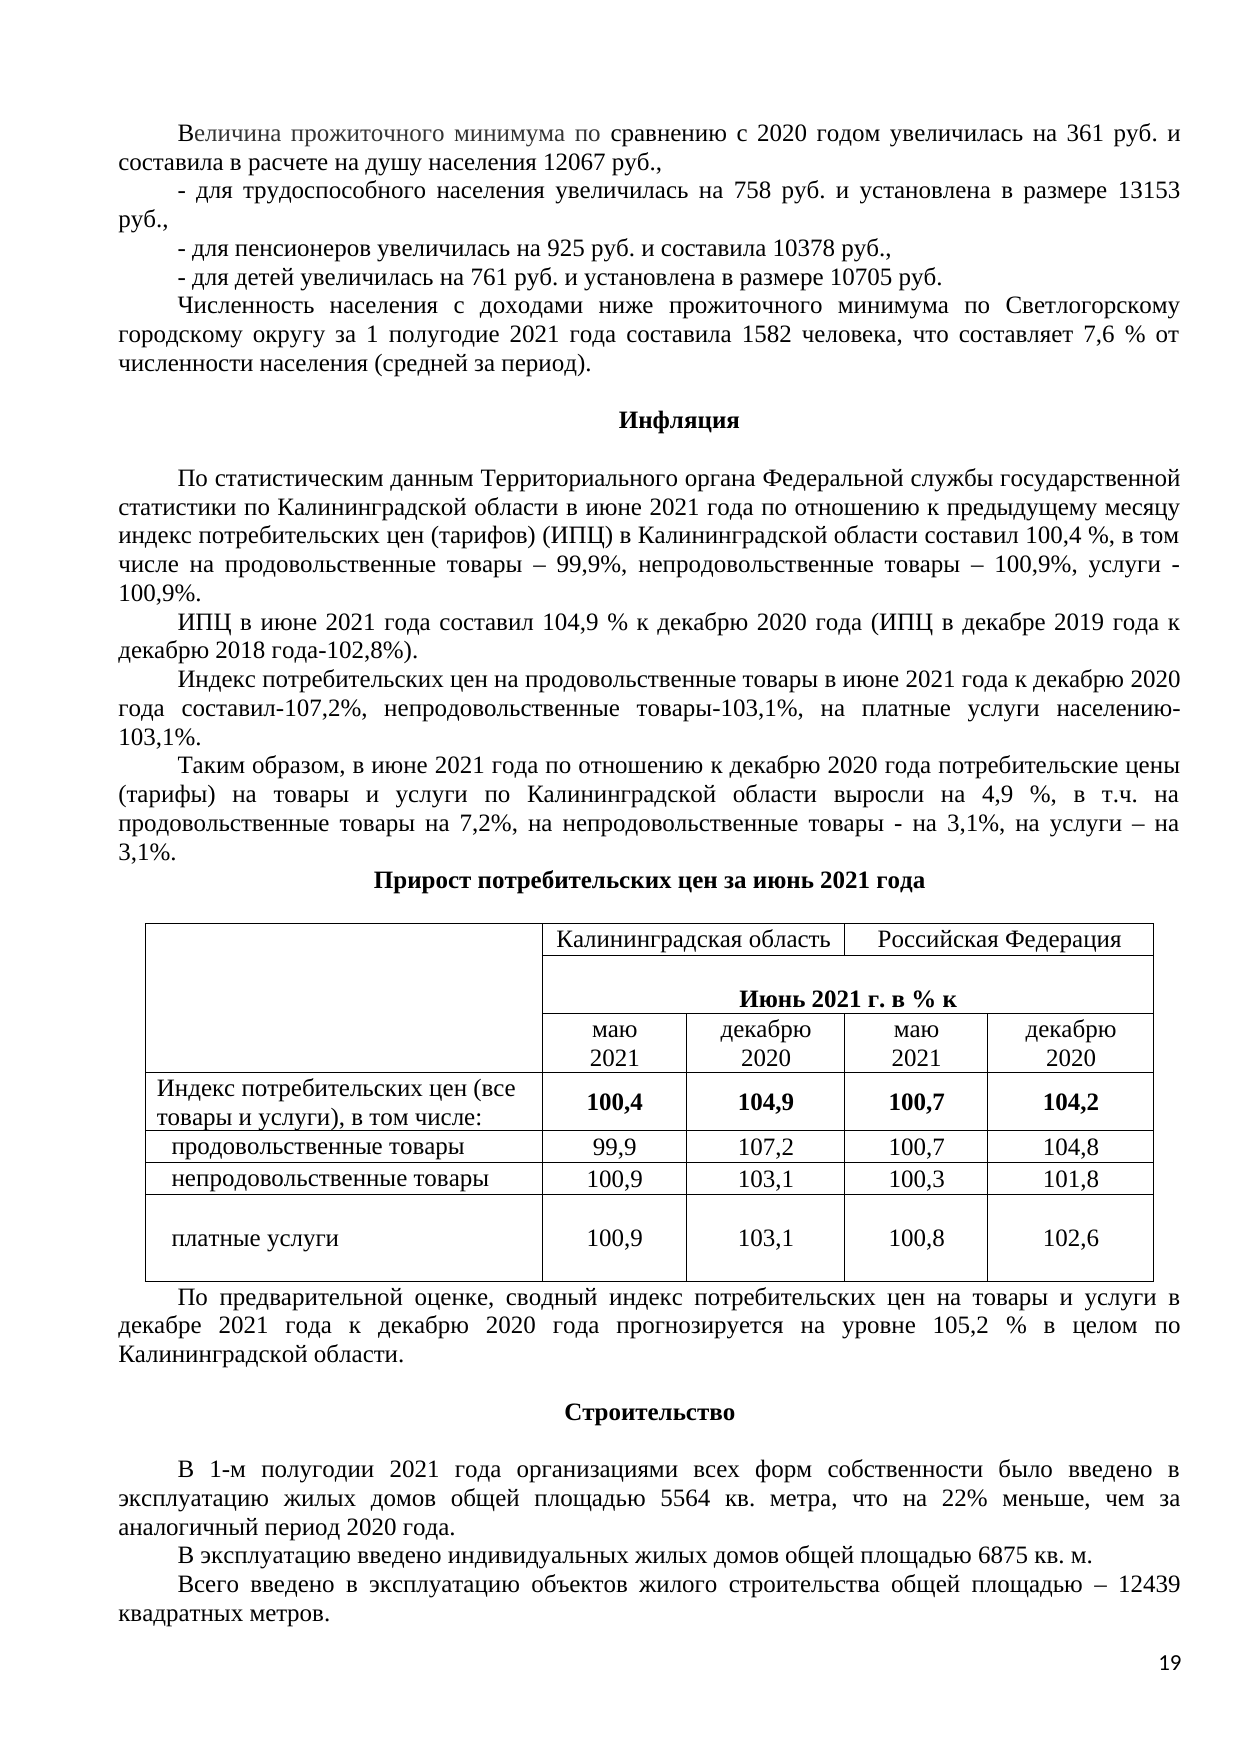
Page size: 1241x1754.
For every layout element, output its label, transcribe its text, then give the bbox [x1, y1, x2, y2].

table_cell 104,2 [988, 1073, 1153, 1130]
text - для пенсионеров увеличилась на 925 руб. и составила 10378 руб., [118, 233, 1181, 262]
text По предварительной оценке, сводный индекс потребительских цен на товары и услуги в декабре 2021 года к декабрю 2020 года прогнозируется на уровне 105,2 % в целом по Калининградской области. [118, 1282, 1181, 1368]
table_cell 99,9 [543, 1131, 686, 1162]
text Таким образом, в июне 2021 года по отношению к декабрю 2020 года потребительские цены (тарифы) на товары и услуги по Калининградской области выросли на 4,9 %, в т.ч. на продовольственные товары на 7,2%, на непродовольственные товары - на 3,1%, на услуги – на 3,1%. [118, 751, 1181, 866]
table_cell платные услуги [146, 1195, 542, 1281]
table_cell маю 2021 [543, 1014, 686, 1072]
table_cell 100,9 [543, 1163, 686, 1193]
text Величина прожиточного минимума по сравнению с 2020 годом увеличилась на 361 руб. и составила в расчете на душу населения 12067 руб., [118, 118, 1181, 176]
table_cell Индекс потребительских цен (все товары и услуги), в том числе: [146, 1073, 542, 1130]
text Численность населения с доходами ниже прожиточного минимума по Светлогорскому городскому округу за 1 полугодие 2021 года составила 1582 человека, что составляет 7,6 % от численности населения (средней за период). [118, 291, 1181, 377]
text Всего введено в эксплуатацию объектов жилого строительства общей площадью – 12439 квадратных метров. [118, 1569, 1181, 1627]
table_header Российская Федерация [845, 924, 1153, 955]
table_cell декабрю 2020 [687, 1014, 844, 1072]
table_cell 104,8 [988, 1131, 1153, 1162]
table_cell 100,9 [543, 1195, 686, 1281]
text По статистическим данным Территориального органа Федеральной службы государственной статистики по Калининградской области в июне 2021 года по отношению к предыдущему месяцу индекс потребительских цен (тарифов) (ИПЦ) в Калининградской области составил 100,4 %, в том числе на продовольственные товары – 99,9%, непродовольственные товары – 100,9%, услуги -100,9%. [118, 463, 1181, 607]
table_cell 104,9 [687, 1073, 844, 1130]
table_header [146, 924, 542, 1072]
table_cell 100,7 [845, 1131, 987, 1162]
table_cell декабрю 2020 [988, 1014, 1153, 1072]
table_cell 102,6 [988, 1195, 1153, 1281]
text ИПЦ в июне 2021 года составил 104,9 % к декабрю 2020 года (ИПЦ в декабре 2019 года к декабрю 2018 года-102,8%). [118, 607, 1181, 664]
table_cell Июнь 2021 г. в % к [543, 956, 1153, 1013]
text - для трудоспособного населения увеличилась на 758 руб. и установлена в размере 13153 руб., [118, 176, 1181, 233]
table_cell 100,7 [845, 1073, 987, 1130]
text В эксплуатацию введено индивидуальных жилых домов общей площадью 6875 кв. м. [118, 1541, 1181, 1569]
table_cell 100,3 [845, 1163, 987, 1193]
text В 1-м полугодии 2021 года организациями всех форм собственности было введено в эксплуатацию жилых домов общей площадью 5564 кв. метра, что на 22% меньше, чем за аналогичный период 2020 года. [118, 1454, 1181, 1541]
table_cell 107,2 [687, 1131, 844, 1162]
table_cell маю 2021 [845, 1014, 987, 1072]
text Индекс потребительских цен на продовольственные товары в июне 2021 года к декабрю 2020 года составил-107,2%, непродовольственные товары-103,1%, на платные услуги населению-103,1%. [118, 664, 1181, 751]
table_cell продовольственные товары [146, 1131, 542, 1162]
table_cell 103,1 [687, 1195, 844, 1281]
table_cell непродовольственные товары [146, 1163, 542, 1193]
table_cell 101,8 [988, 1163, 1153, 1193]
table_cell 100,8 [845, 1195, 987, 1281]
table_cell 103,1 [687, 1163, 844, 1193]
text Инфляция [118, 406, 1181, 434]
text Прирост потребительских цен за июнь 2021 года [118, 866, 1181, 894]
table_header Калининградская область [543, 924, 844, 955]
text Строительство [118, 1397, 1181, 1426]
table_cell 100,4 [543, 1073, 686, 1130]
text - для детей увеличилась на 761 руб. и установлена в размере 10705 руб. [118, 262, 1181, 291]
